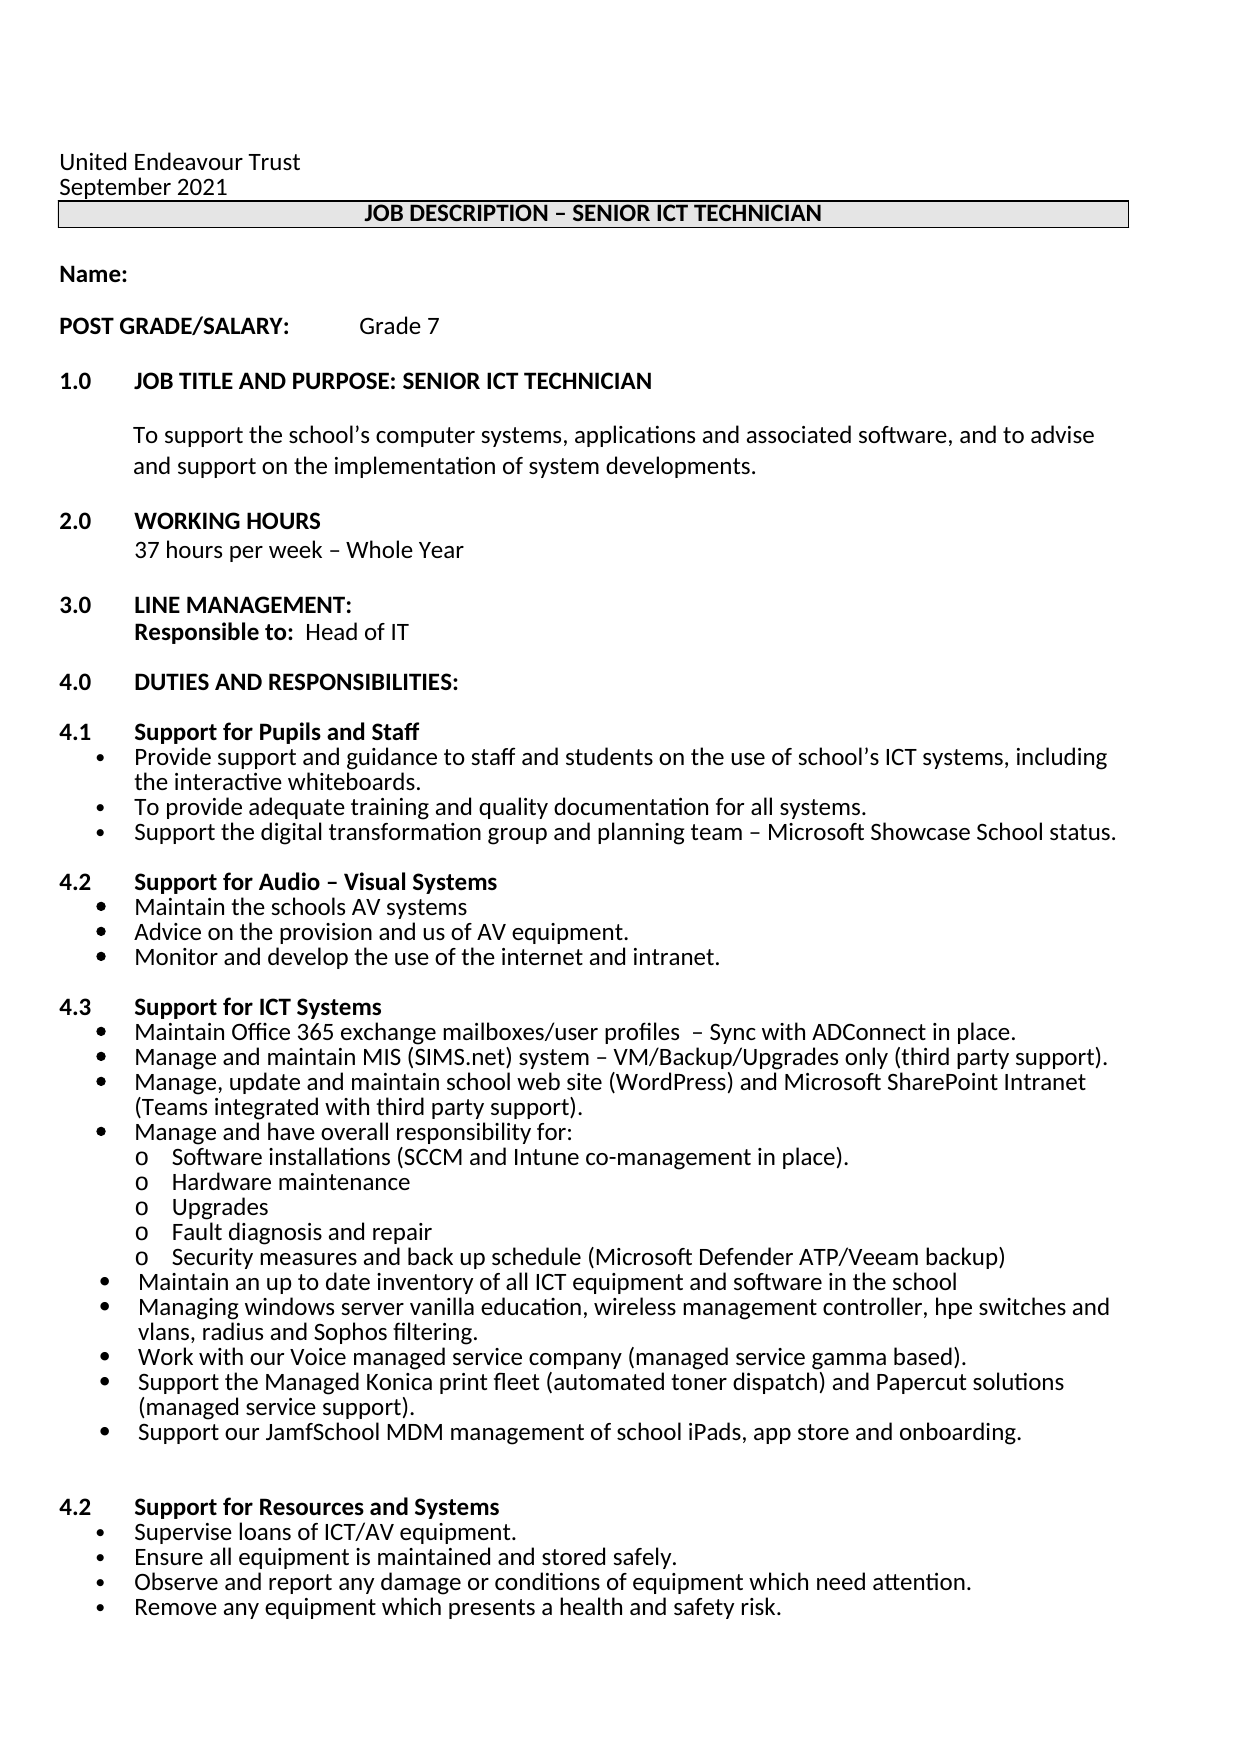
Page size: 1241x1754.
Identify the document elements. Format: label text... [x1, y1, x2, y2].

text 1.0 JOB TITLE AND PURPOSE: SENIOR ICT TECHNICIAN [59, 370, 1128, 395]
list Maintain Office 365 exchange mailboxes/user profiles – Sync with ADConnect in place. [97, 1020, 1128, 1045]
text 4.0 DUTIES AND RESPONSIBILITIES: [59, 670, 1128, 695]
text JOB DESCRIPTION – SENIOR ICT TECHNICIAN [59, 202, 1128, 227]
text 2.0 WORKING HOURS [59, 509, 1128, 534]
list Software installations (SCCM and Intune co-management in place). [134, 1145, 1128, 1170]
list Manage and maintain MIS (SIMS.net) system – VM/Backup/Upgrades only (third party support). [97, 1045, 1128, 1070]
text United Endeavour Trust [59, 150, 1128, 175]
list Advice on the provision and us of AV equipment. [97, 920, 1128, 945]
list Work with our Voice managed service company (managed service gamma based). [100, 1345, 1128, 1370]
list Manage and have overall responsibility for: [97, 1120, 1128, 1145]
text Responsible to: Head of IT [134, 620, 1128, 645]
list Upgrades [134, 1195, 1128, 1220]
list To provide adequate training and quality documentation for all systems. [97, 795, 1128, 820]
list Manage, update and maintain school web site (WordPress) and Microsoft SharePoint Intranet (Teams integrated with third party support). [97, 1070, 1128, 1120]
text 4.2 Support for Audio – Visual Systems [59, 870, 1128, 895]
text POST GRADE/SALARY: Grade 7 [59, 314, 1128, 339]
text 4.1 Support for Pupils and Staff [59, 720, 1128, 745]
text 4.3 Support for ICT Systems [59, 995, 1128, 1020]
list Remove any equipment which presents a health and safety risk. [97, 1595, 1128, 1620]
text September 2021 [59, 175, 1128, 200]
text 3.0 LINE MANAGEMENT: [59, 589, 1128, 620]
text 4.2 Support for Resources and Systems [59, 1495, 1128, 1520]
list Managing windows server vanilla education, wireless management controller, hpe switches and vlans, radius and Sophos filtering. [100, 1295, 1128, 1345]
list Hardware maintenance [134, 1170, 1128, 1195]
list Ensure all equipment is maintained and stored safely. [97, 1545, 1128, 1570]
text Name: [59, 259, 1128, 289]
list Provide support and guidance to staff and students on the use of school’s ICT systems, including the interactive whiteboards. [97, 745, 1128, 795]
text 37 hours per week – Whole Year [59, 534, 1128, 564]
list Security measures and back up schedule (Microsoft Defender ATP/Veeam backup) [134, 1245, 1128, 1270]
list Maintain the schools AV systems [97, 895, 1128, 920]
list Fault diagnosis and repair [134, 1220, 1128, 1245]
list Support the digital transformation group and planning team – Microsoft Showcase School status. [97, 820, 1128, 845]
list Maintain an up to date inventory of all ICT equipment and software in the school [100, 1270, 1128, 1295]
list Support our JamfSchool MDM management of school iPads, app store and onboarding. [100, 1420, 1128, 1445]
list Observe and report any damage or conditions of equipment which need attention. [97, 1570, 1128, 1595]
text To support the school’s computer systems, applications and associated software, and to advise and support on the implementation of system developments. [133, 420, 1128, 481]
list Support the Managed Konica print fleet (automated toner dispatch) and Papercut solutions (managed service support). [100, 1370, 1128, 1420]
list Supervise loans of ICT/AV equipment. [97, 1520, 1128, 1545]
list Monitor and develop the use of the internet and intranet. [97, 945, 1128, 970]
